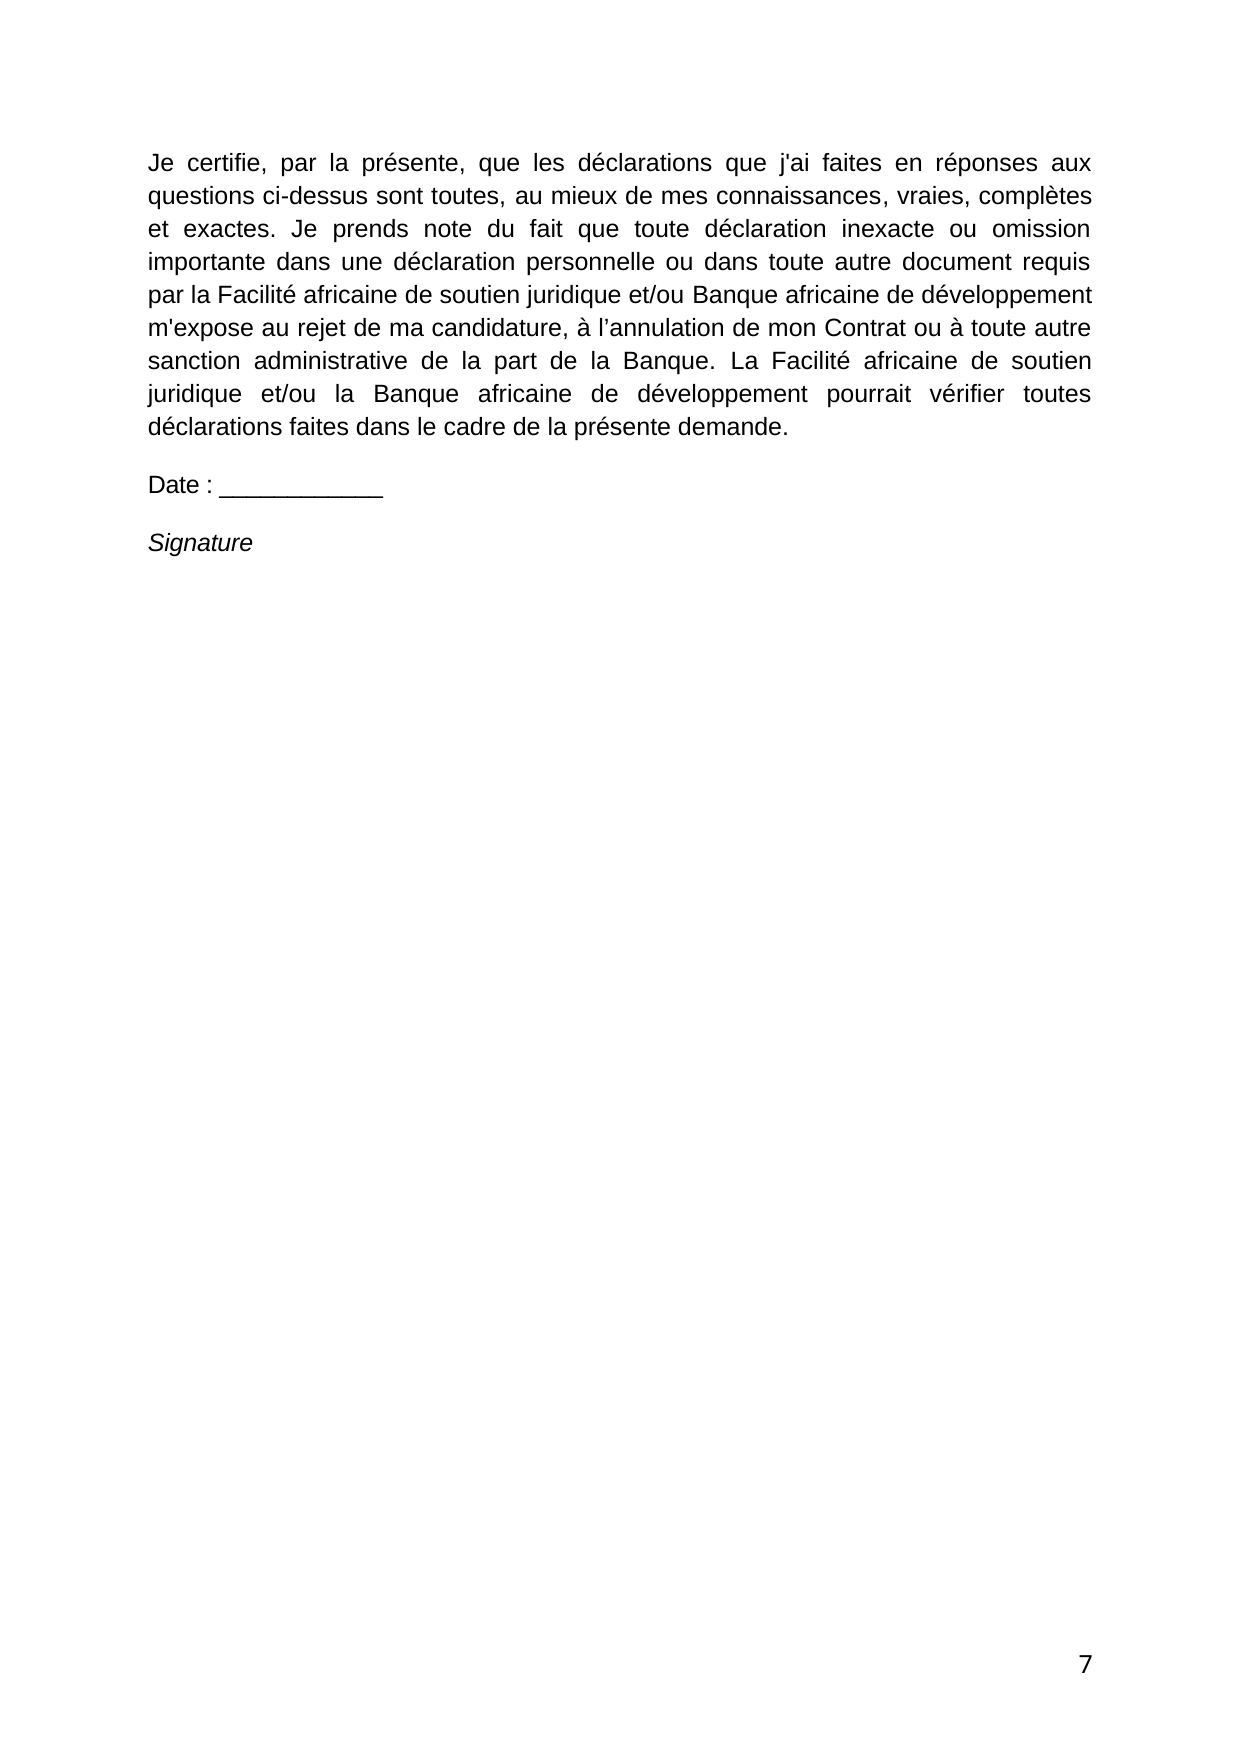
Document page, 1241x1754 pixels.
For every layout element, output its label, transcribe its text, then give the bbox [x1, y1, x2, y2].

text Signature [148, 528, 1093, 557]
text Date : ____________ [148, 470, 1093, 498]
text Je certifie, par la présente, que les déclarations que j'ai faites en réponses aux questions ci-dessus sont toutes, au mieux de mes connaissances, vraies, complètes et exactes. Je prends note du fait que toute déclaration inexacte ou omission importante dans une déclaration personnelle ou dans toute autre document requis par la Facilité africaine de soutien juridique et/ou Banque africaine de développement m'expose au rejet de ma candidature, à l’annulation de mon Contrat ou à toute autre sanction administrative de la part de la Banque. La Facilité africaine de soutien juridique et/ou la Banque africaine de développement pourrait vérifier toutes déclarations faites dans le cadre de la présente demande. [148, 148, 1093, 441]
